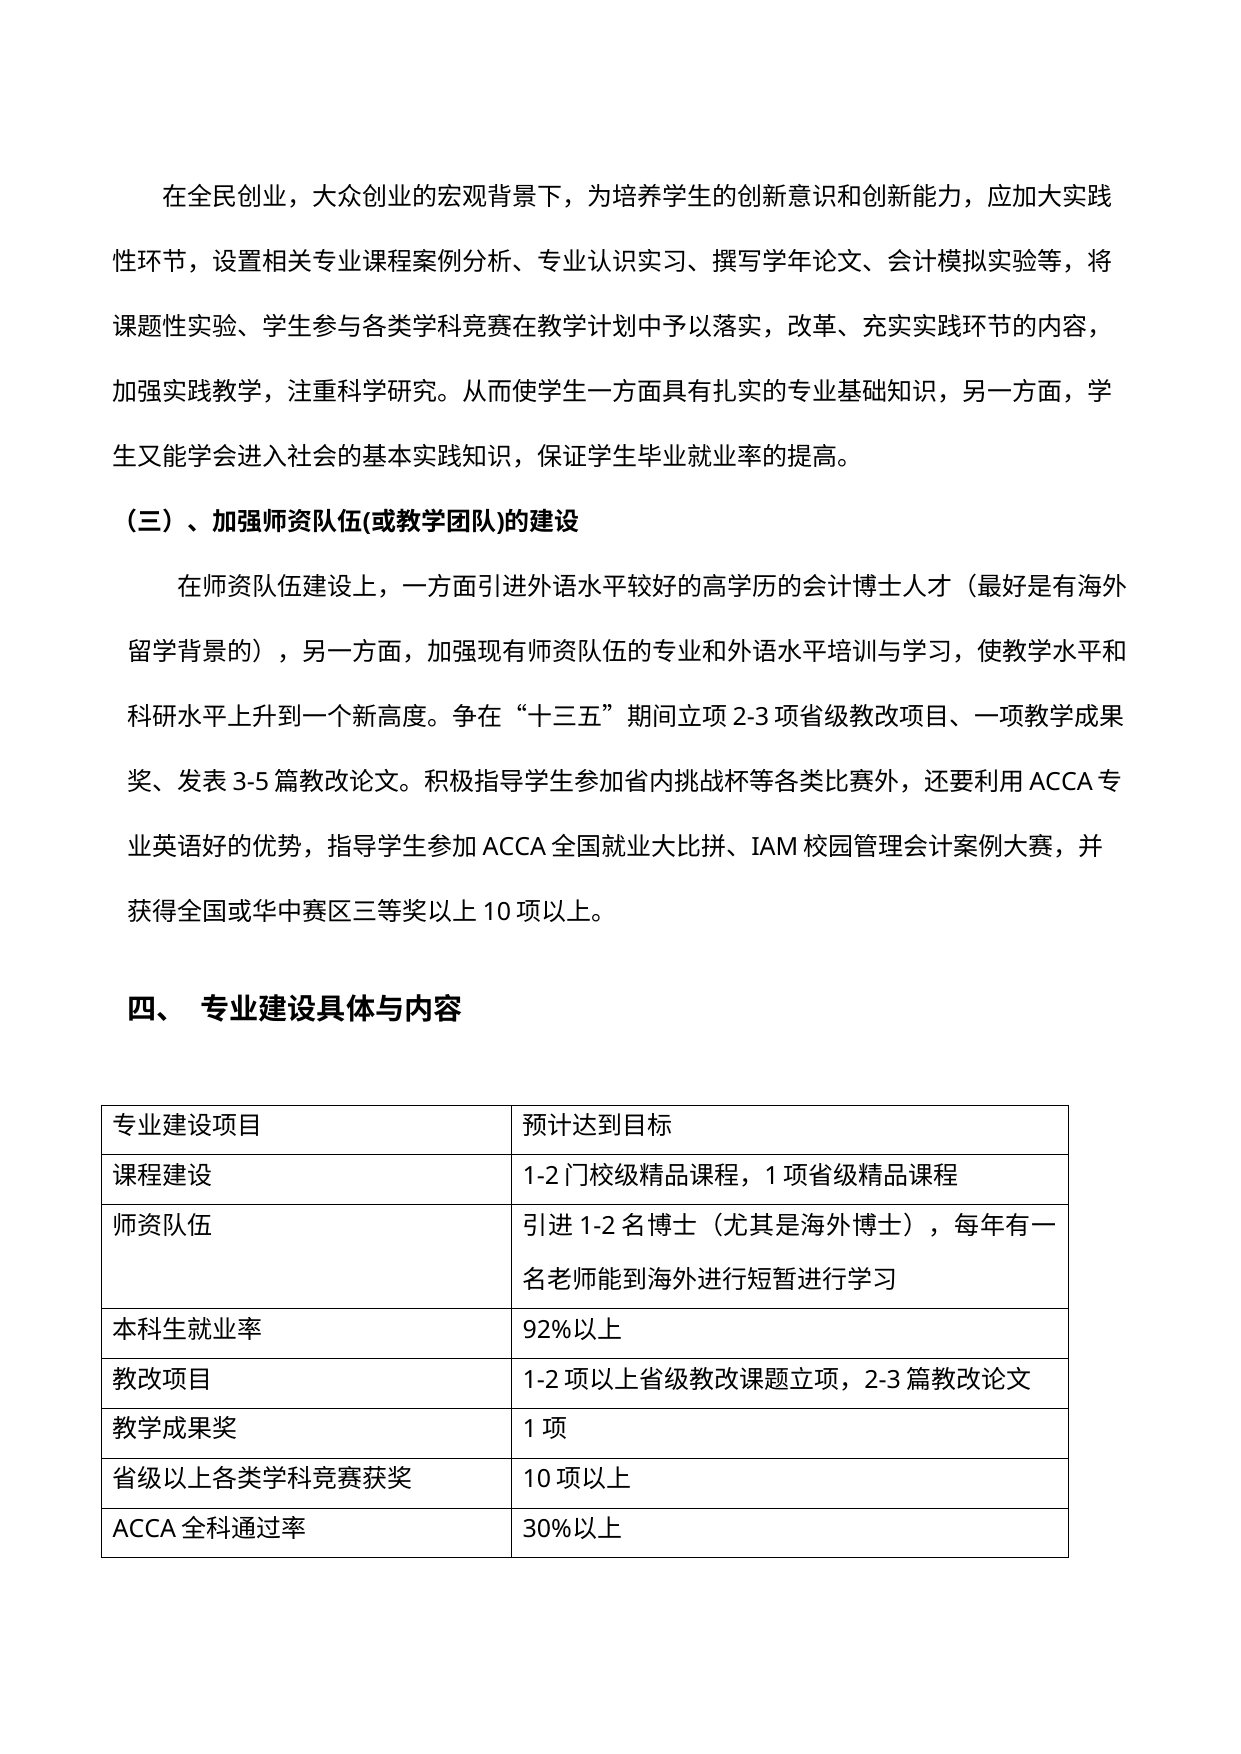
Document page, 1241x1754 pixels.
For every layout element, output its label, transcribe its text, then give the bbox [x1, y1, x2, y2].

text 在师资队伍建设上，一方面引进外语水平较好的高学历的会计博士人才（最好是有海外留学背景的），另一方面，加强现有师资队伍的专业和外语水平培训与学习，使教学水平和科研水平上升到一个新高度。争在“十三五”期间立项2-3项省级教改项目、一项教学成果奖、发表3-5篇教改论文。积极指导学生参加省内挑战杯等各类比赛外，还要利用ACCA专业英语好的优势，指导学生参加ACCA全国就业大比拼、IAM校园管理会计案例大赛，并获得全国或华中赛区三等奖以上10项以上。 [127, 552, 1128, 942]
table_cell 1-2项以上省级教改课题立项，2-3篇教改论文 [512, 1359, 1068, 1408]
table_cell 教改项目 [102, 1359, 511, 1408]
table_cell 师资队伍 [102, 1205, 511, 1308]
table_cell ACCA全科通过率 [102, 1509, 511, 1557]
table_cell 本科生就业率 [102, 1309, 511, 1358]
table_cell 10项以上 [512, 1459, 1068, 1507]
text （三）、加强师资队伍(或教学团队)的建设 [112, 487, 1128, 552]
table_header 预计达到目标 [512, 1106, 1068, 1154]
table_cell 教学成果奖 [102, 1409, 511, 1458]
table_cell 1项 [512, 1409, 1068, 1458]
table_header 专业建设项目 [102, 1106, 511, 1154]
text 在全民创业，大众创业的宏观背景下，为培养学生的创新意识和创新能力，应加大实践性环节，设置相关专业课程案例分析、专业认识实习、撰写学年论文、会计模拟实验等，将课题性实验、学生参与各类学科竞赛在教学计划中予以落实，改革、充实实践环节的内容，加强实践教学，注重科学研究。从而使学生一方面具有扎实的专业基础知识，另一方面，学生又能学会进入社会的基本实践知识，保证学生毕业就业率的提高。 [112, 162, 1128, 487]
table_cell 1-2门校级精品课程，1项省级精品课程 [512, 1155, 1068, 1204]
table_cell 引进1-2名博士（尤其是海外博士），每年有一名老师能到海外进行短暂进行学习 [512, 1205, 1068, 1308]
table_cell 课程建设 [102, 1155, 511, 1204]
table_cell 省级以上各类学科竞赛获奖 [102, 1459, 511, 1507]
list 专业建设具体与内容 [127, 974, 1128, 1039]
table_cell 92%以上 [512, 1309, 1068, 1358]
table_cell 30%以上 [512, 1509, 1068, 1557]
